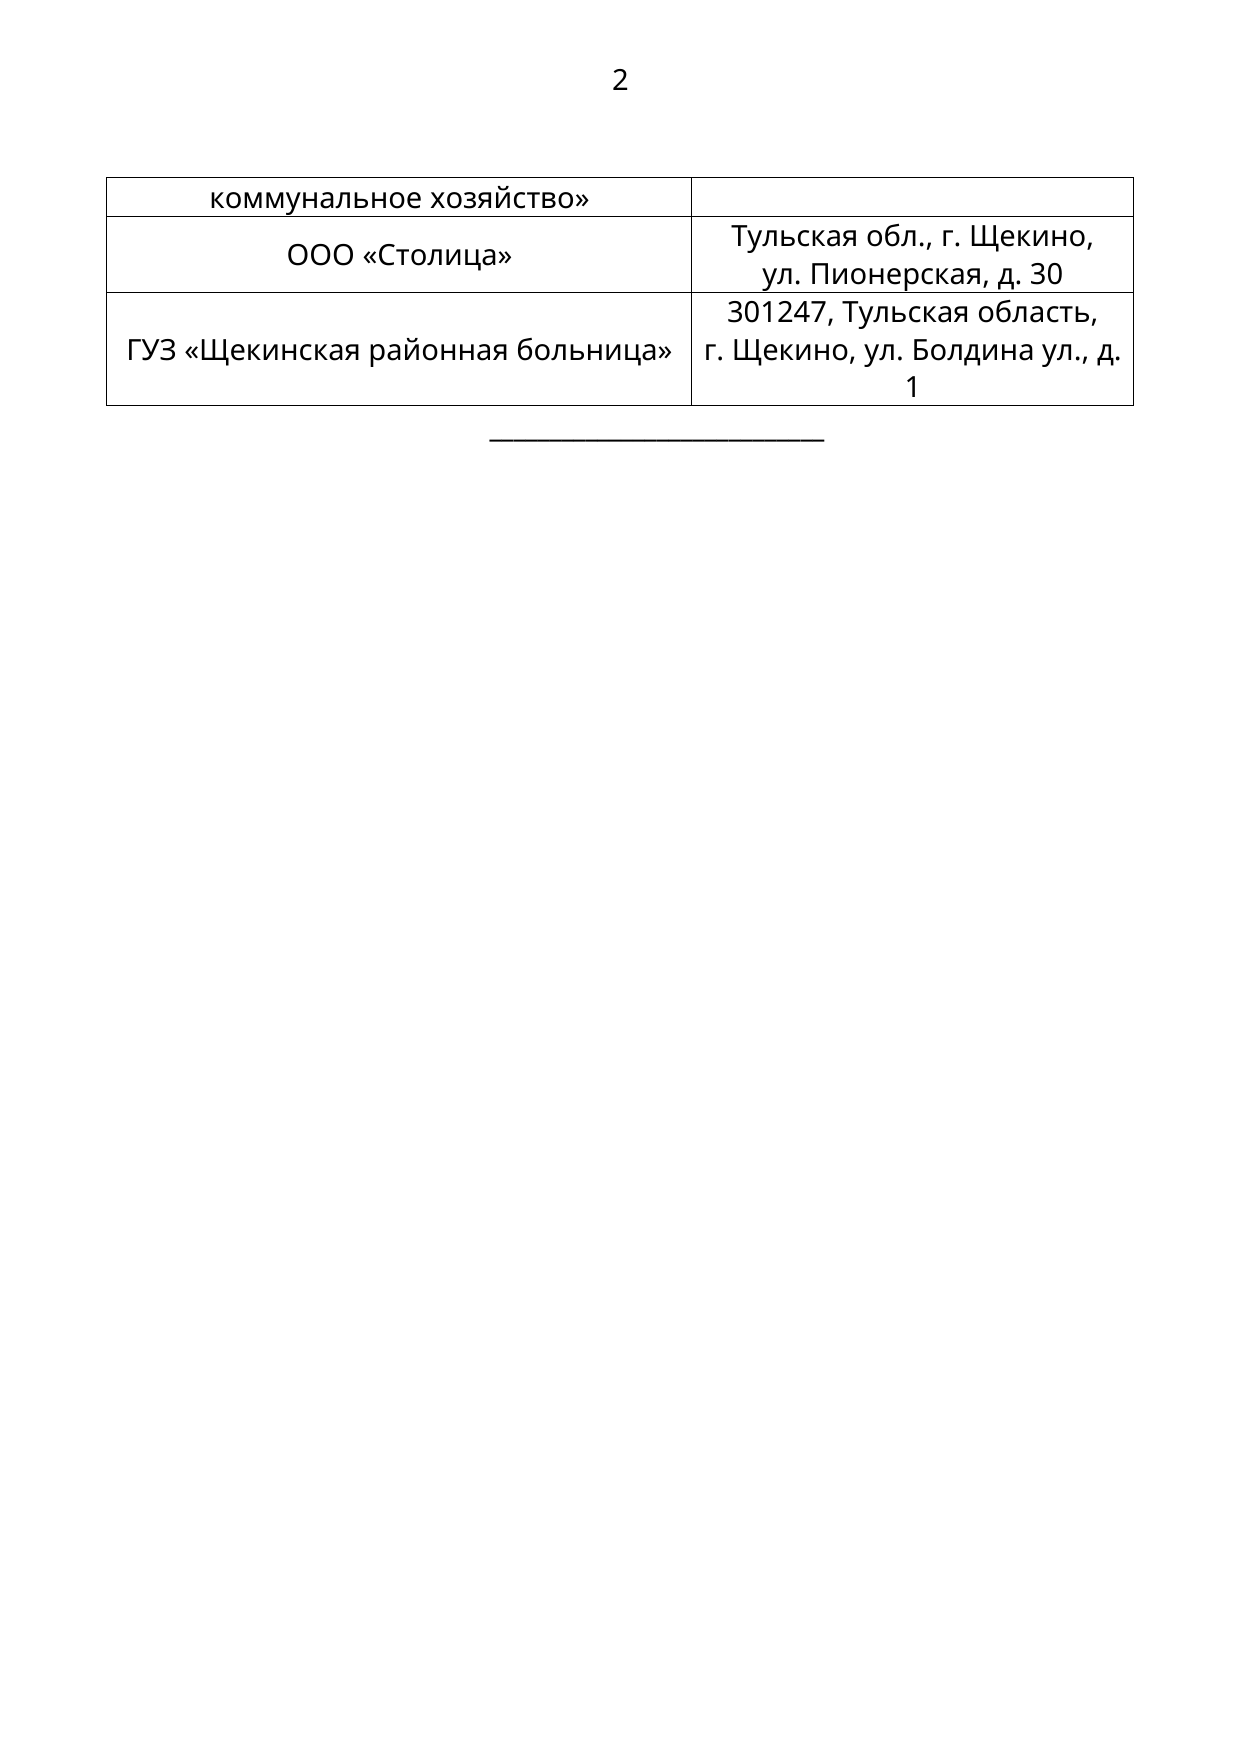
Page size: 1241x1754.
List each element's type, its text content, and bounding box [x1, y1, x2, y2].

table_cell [692, 178, 1133, 216]
table_cell ООО «Столица» [107, 217, 691, 292]
table_cell ГУЗ «Щекинская районная больница» [107, 293, 691, 405]
table_cell Тульская обл., г. Щекино, ул. Пионерская, д. 30 [692, 217, 1133, 292]
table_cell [107, 178, 691, 216]
text ____________________________ [118, 406, 1122, 446]
table_cell 301247, Тульская область, г. Щекино, ул. Болдина ул., д. 1 [692, 293, 1133, 405]
